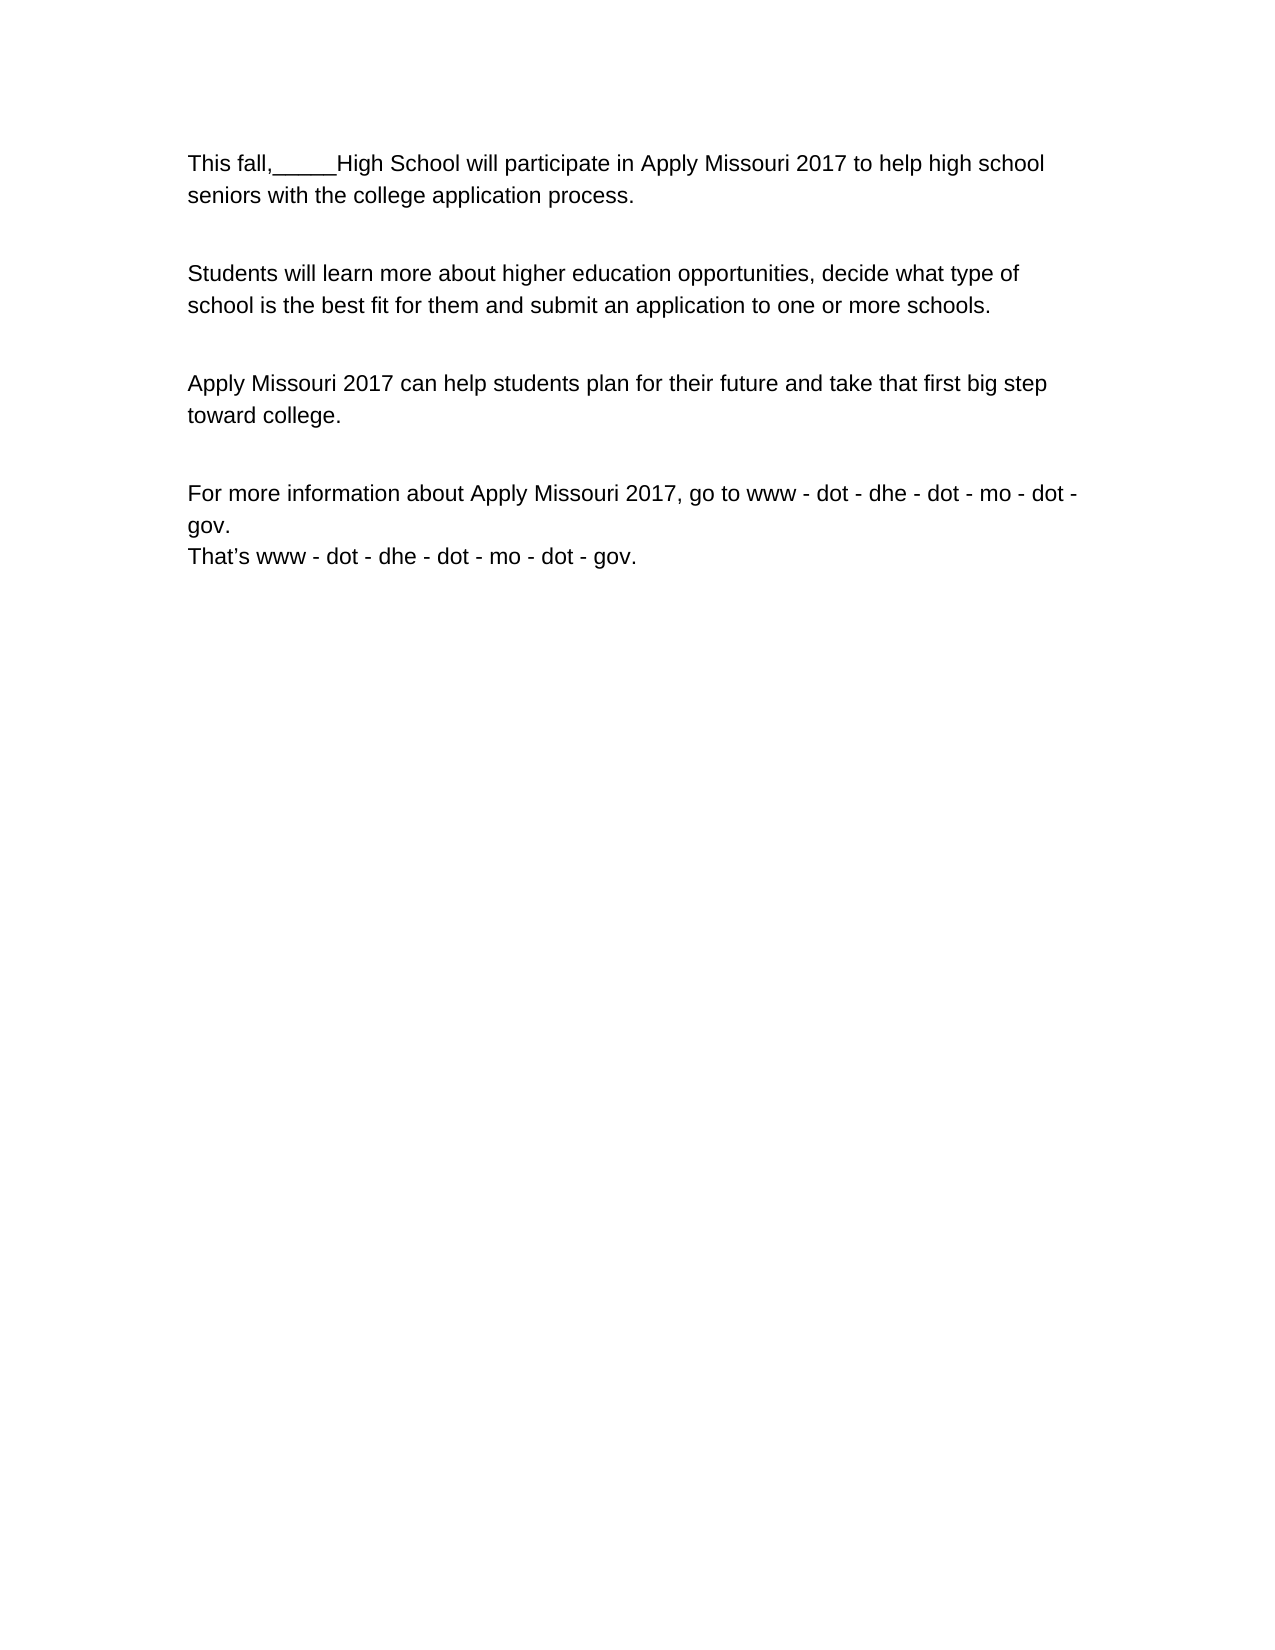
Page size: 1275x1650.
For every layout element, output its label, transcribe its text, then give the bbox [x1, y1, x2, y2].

text Apply Missouri 2017 can help students plan for their future and take that first big step toward college. [187, 370, 1087, 428]
text Students will learn more about higher education opportunities, decide what type of school is the best fit for them and submit an application to one or more schools. [187, 260, 1087, 318]
text For more information about Apply Missouri 2017, go to www - dot - dhe - dot - mo - dot - gov. That’s www - dot - dhe - dot - mo - dot - gov. [187, 480, 1087, 569]
text This fall,_____High School will participate in Apply Missouri 2017 to help high school seniors with the college application process. [187, 150, 1087, 208]
